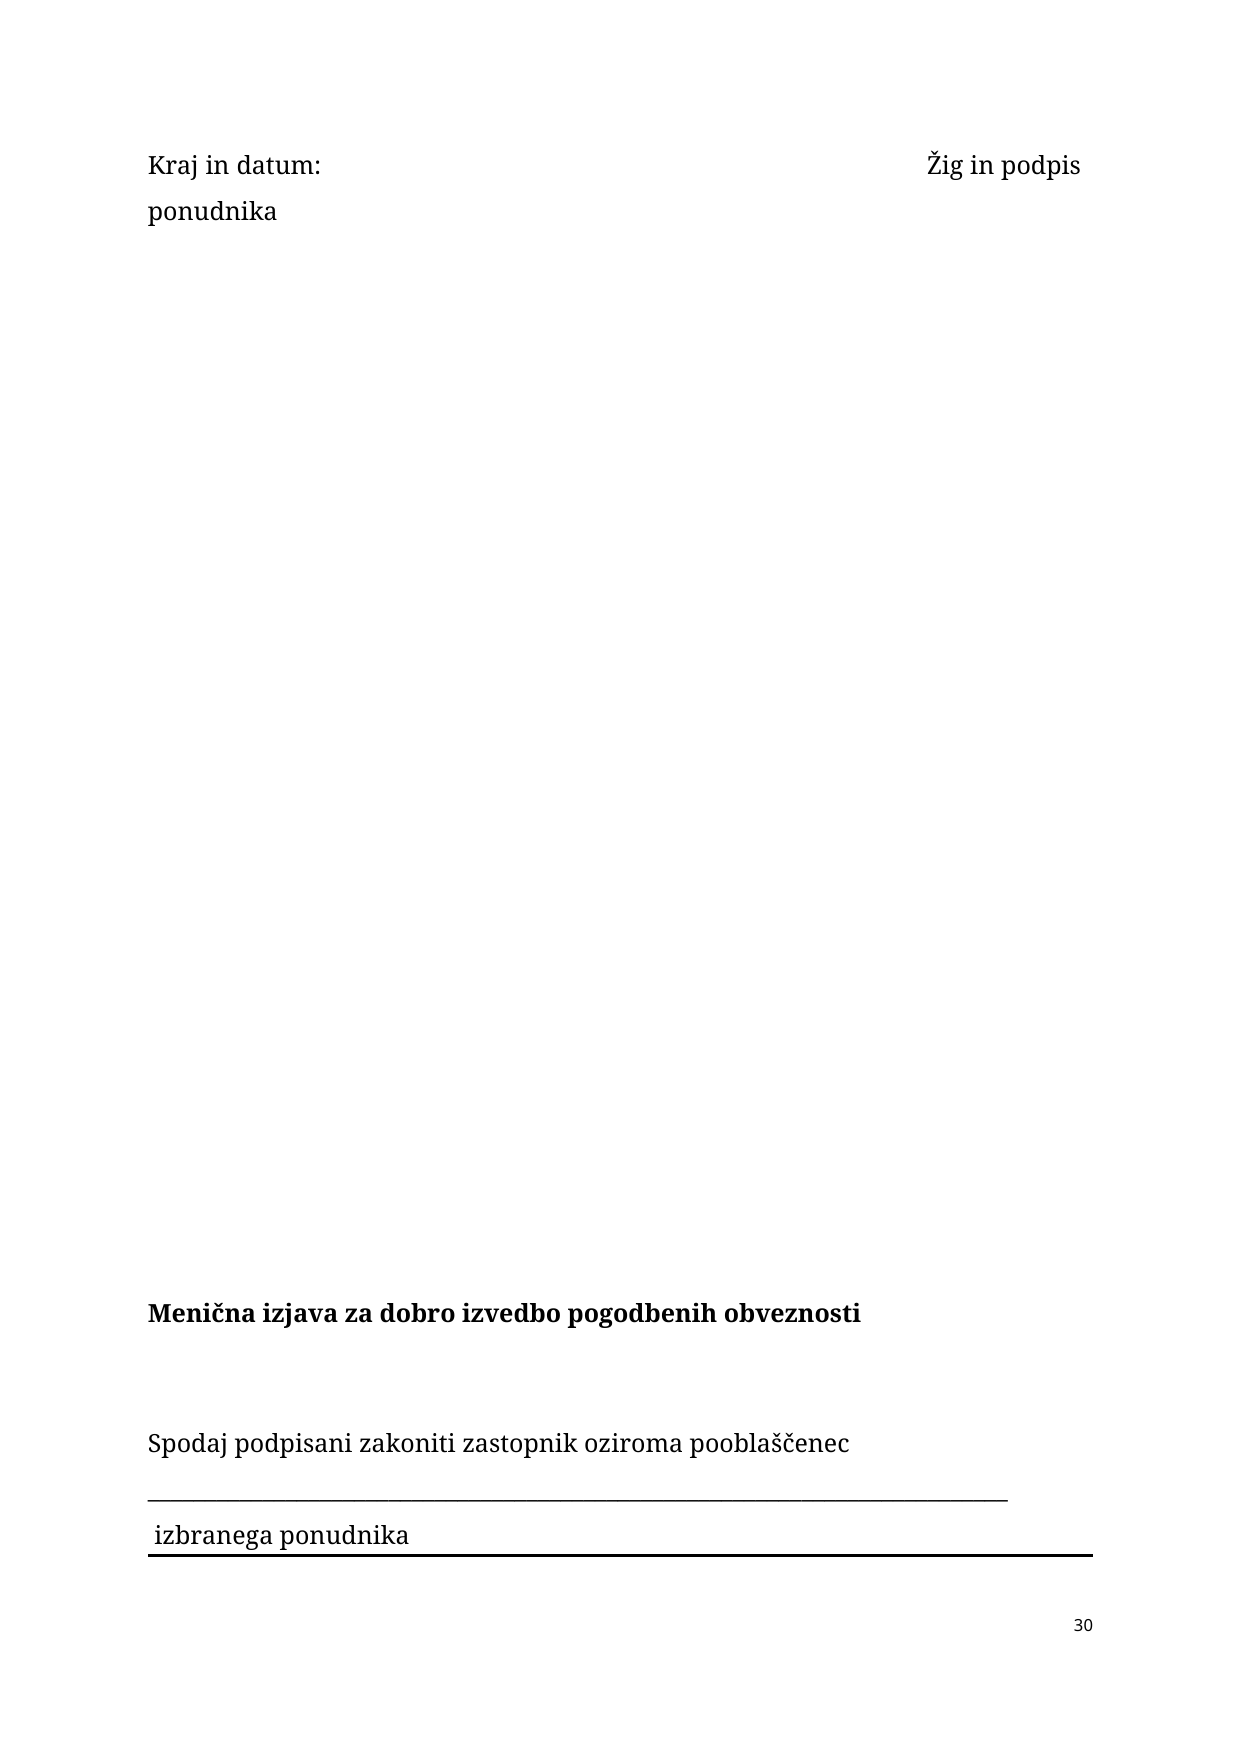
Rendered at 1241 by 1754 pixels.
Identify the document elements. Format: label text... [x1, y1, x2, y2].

text izbranega ponudnika [148, 1518, 1093, 1554]
text Kraj in datum: Žig in podpis ponudnika [148, 148, 1093, 228]
text Spodaj podpisani zakoniti zastopnik oziroma pooblaščenec [148, 1426, 1093, 1460]
text ___________________________________________________________________________ [148, 1472, 1093, 1506]
text Menična izjava za dobro izvedbo pogodbenih obveznosti [148, 1296, 1093, 1330]
